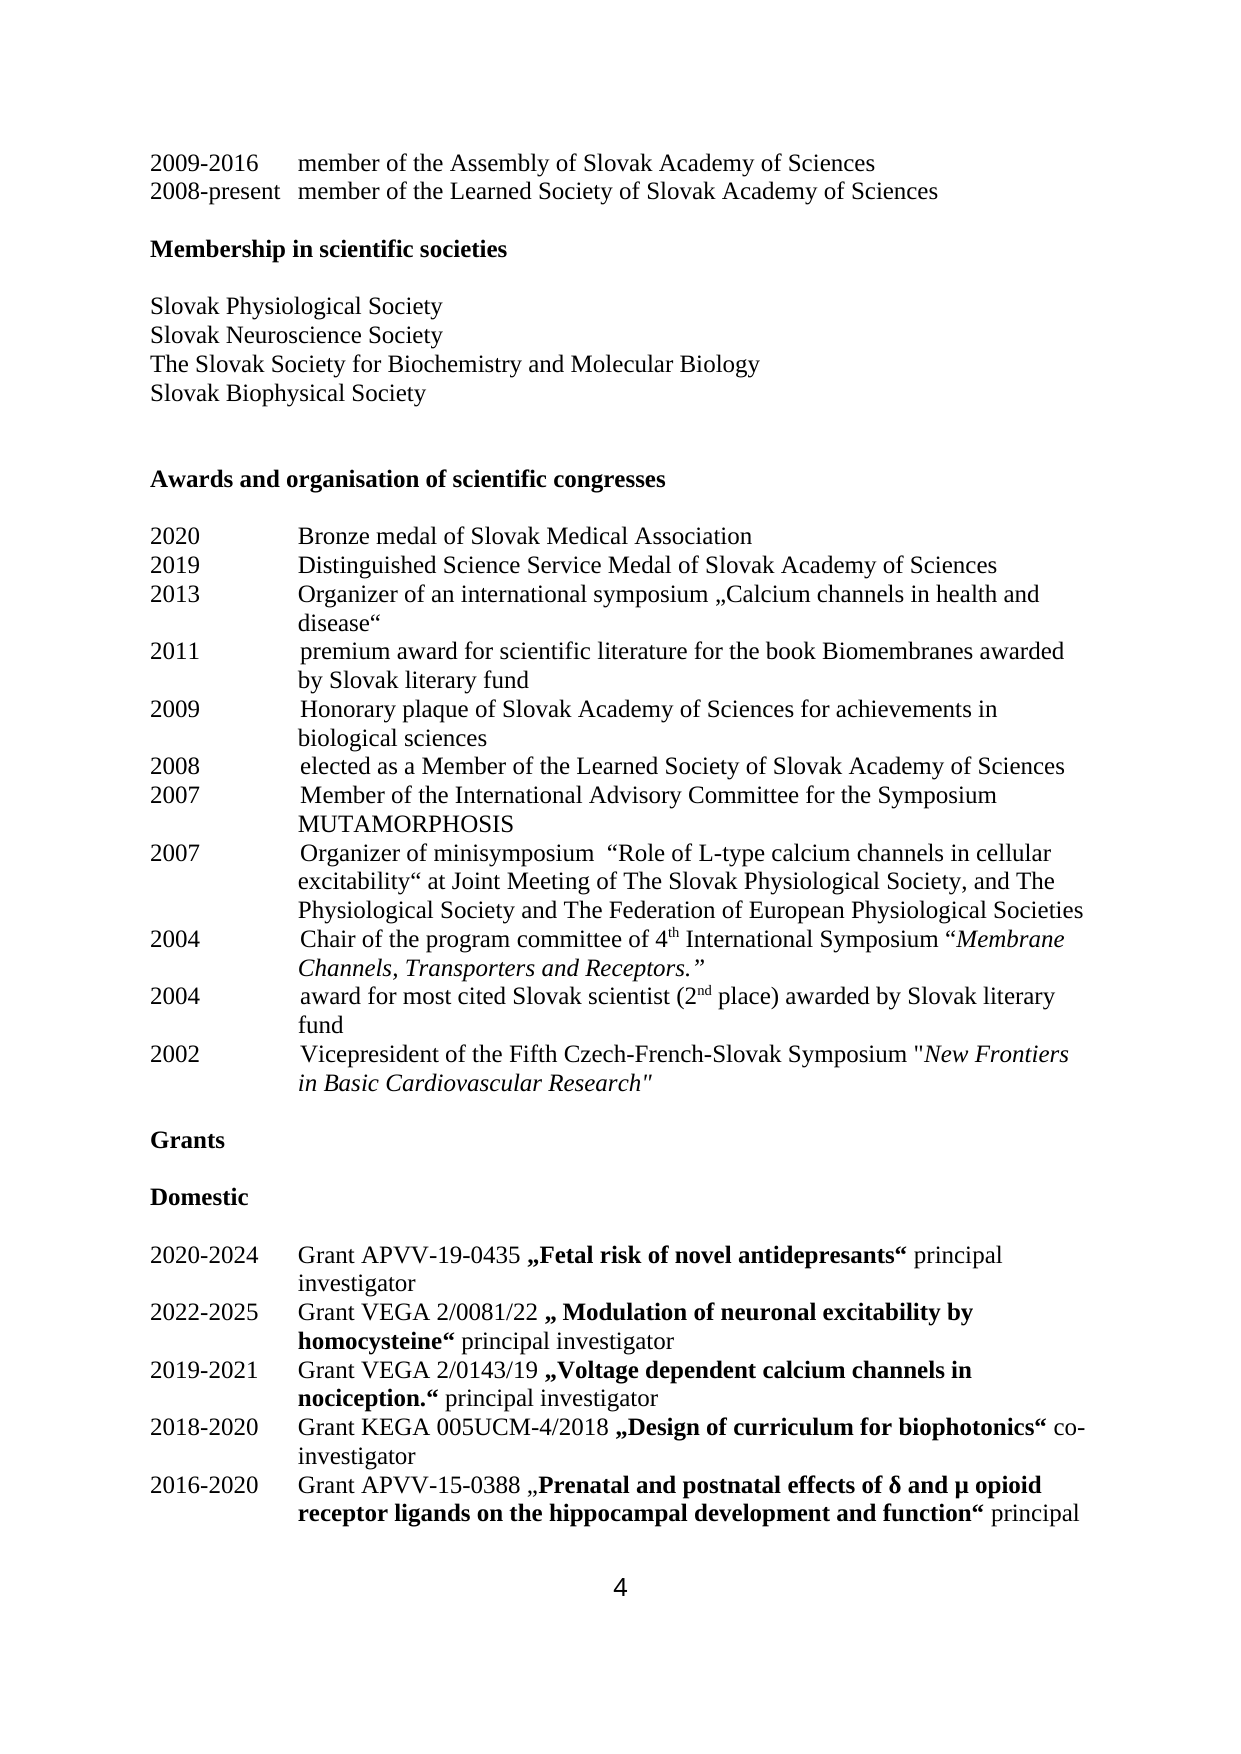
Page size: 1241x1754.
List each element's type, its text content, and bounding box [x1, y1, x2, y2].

text 2009-2016 member of the Assembly of Slovak Academy of Sciences [150, 148, 1090, 176]
text Membership in scientific societies [150, 234, 1090, 263]
text 2011 premium award for scientific literature for the book Biomembranes awarded by Slovak literary fund [150, 636, 1090, 694]
subtitle Awards and organisation of scientific congresses [150, 464, 1090, 493]
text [150, 1470, 1090, 1527]
text 2009 Honorary plaque of Slovak Academy of Sciences for achievements in biological sciences [150, 694, 1090, 751]
text 2002 Vicepresident of the Fifth Czech-French-Slovak Symposium "New Frontiers in Basic Cardiovascular Research" [150, 1039, 1090, 1096]
text Slovak Biophysical Society [150, 378, 1090, 406]
text 2019-2021 Grant VEGA 2/0143/19 „Voltage dependent calcium channels in nociception.“ principal investigator [150, 1355, 1090, 1412]
subtitle Domestic [150, 1182, 1090, 1211]
subtitle Grants [150, 1125, 1090, 1154]
text 2004 award for most cited Slovak scientist (2nd place) awarded by Slovak literary fund [150, 981, 1090, 1039]
text 2018-2020 Grant KEGA 005UCM-4/2018 „Design of curriculum for biophotonics“ co-investigator [150, 1412, 1090, 1470]
text 2022-2025 Grant VEGA 2/0081/22 „ Modulation of neuronal excitability by homocysteine“ principal investigator [150, 1297, 1090, 1355]
text 2007 Member of the International Advisory Committee for the Symposium MUTAMORPHOSIS [150, 780, 1090, 838]
text Slovak Physiological Society [150, 291, 1090, 320]
text 2019 Distinguished Science Service Medal of Slovak Academy of Sciences [150, 550, 1090, 579]
text The Slovak Society for Biochemistry and Molecular Biology [150, 349, 1090, 378]
text Slovak Neuroscience Society [150, 320, 1090, 349]
text 2013 Organizer of an international symposium „Calcium channels in health and disease“ [150, 579, 1090, 636]
text 2008-present member of the Learned Society of Slovak Academy of Sciences [150, 176, 1090, 205]
text 2007 Organizer of minisymposium “Role of L-type calcium channels in cellular excitability“ at Joint Meeting of The Slovak Physiological Society, and The Physiological Society and The Federation of European Physiological Societies [150, 838, 1090, 924]
text 2008 elected as a Member of the Learned Society of Slovak Academy of Sciences [150, 751, 1090, 780]
text 2020-2024 Grant APVV-19-0435 „Fetal risk of novel antidepresants“ principal investigator [150, 1240, 1090, 1297]
text 2004 Chair of the program committee of 4th International Symposium “Membrane Channels, Transporters and Receptors.” [150, 924, 1090, 981]
text 2020 Bronze medal of Slovak Medical Association [150, 521, 1090, 550]
